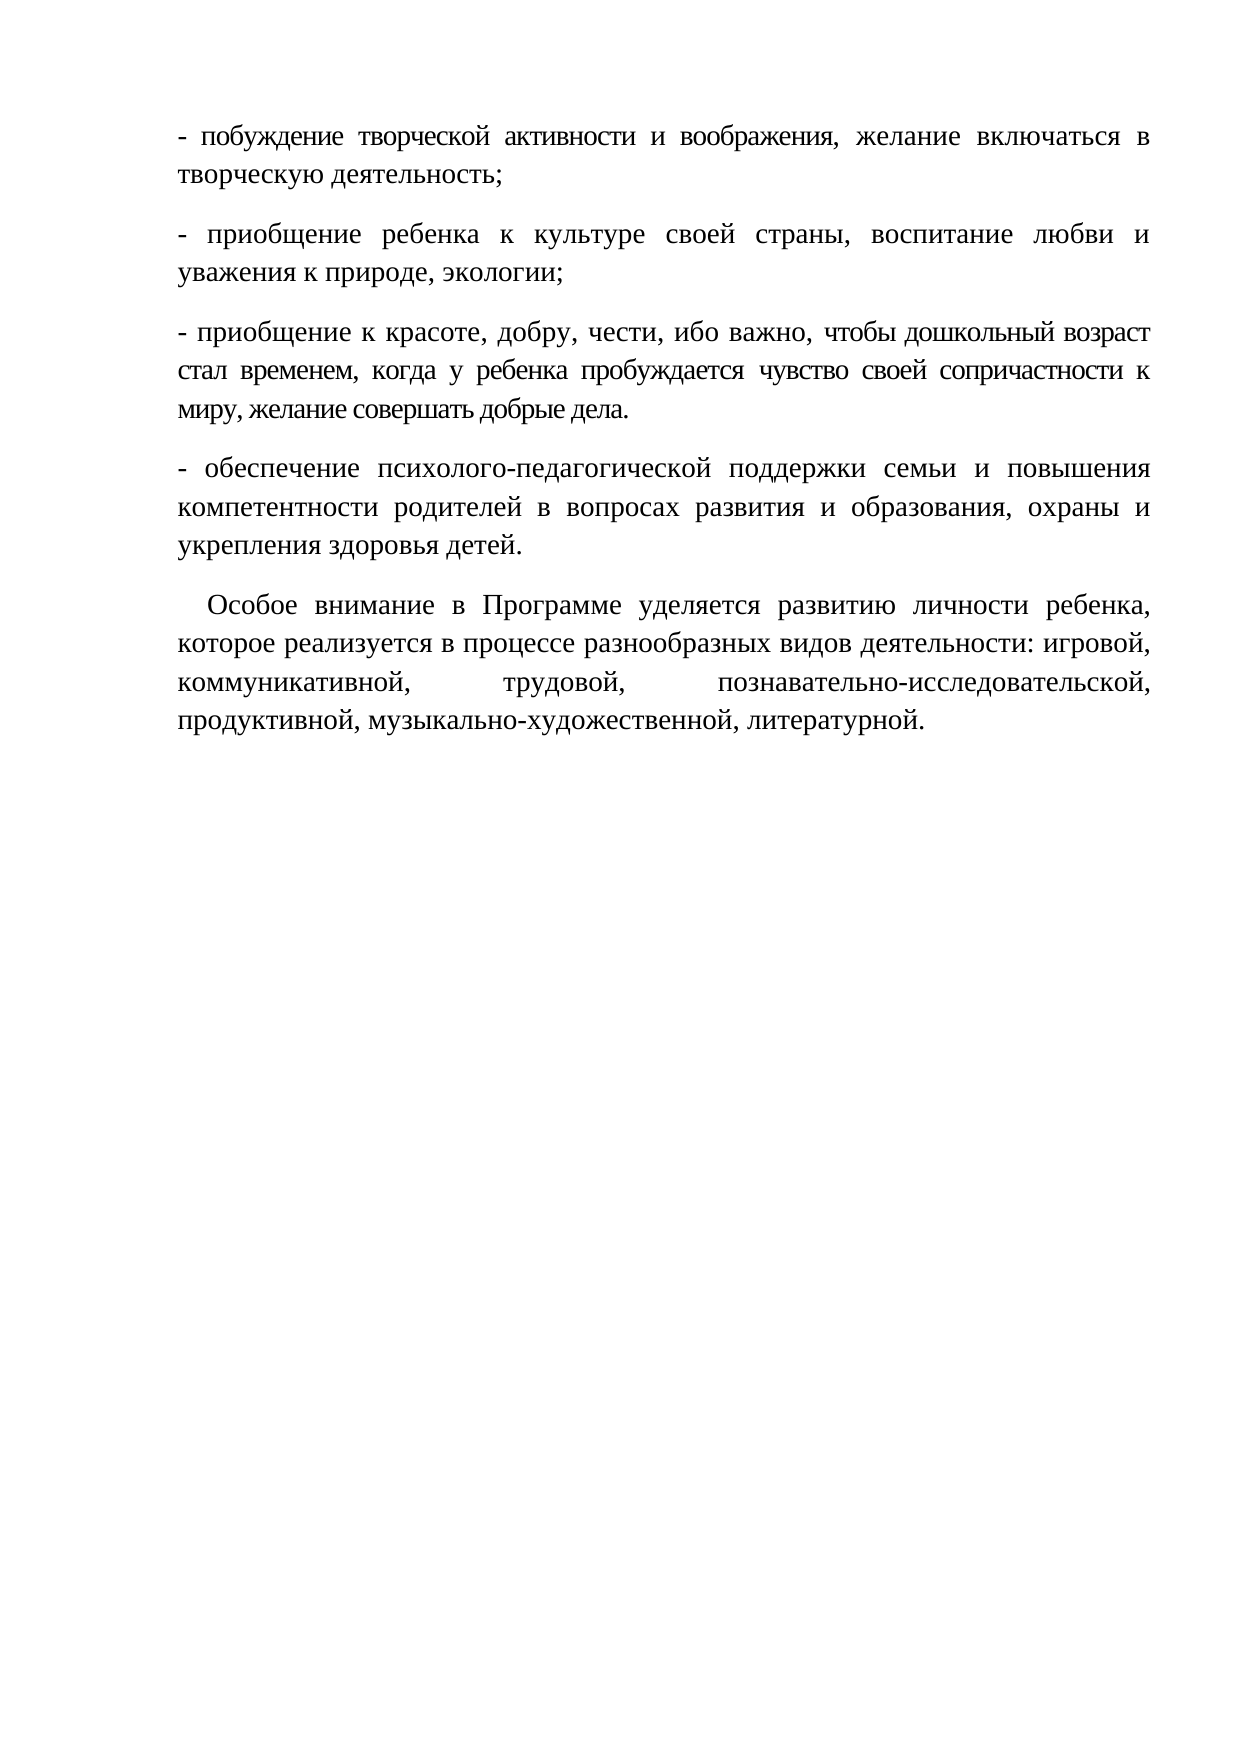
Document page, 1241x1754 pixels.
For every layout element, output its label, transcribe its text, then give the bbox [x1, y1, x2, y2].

text - приобщение к красоте, добру, чести, ибо важно, чтобы дошкольный возраст стал временем, когда у ребенка пробуждается чувство своей сопричастности к миру, желание совершать добрые дела. [177, 314, 1151, 424]
text - обеспечение психолого-педагогической поддержки семьи и повышения компетентности родителей в вопросах развития и образования, охраны и укрепления здоровья детей. [177, 450, 1152, 561]
text - побуждение творческой активности и воображения, желание включаться в творческую деятельность; [177, 118, 1151, 190]
text - приобщение ребенка к культуре своей страны, воспитание любви и уважения к природе, экологии; [177, 216, 1151, 288]
text Особое внимание в Программе уделяется развитию личности ребенка, которое реализуется в процессе разнообразных видов деятельности: игровой, коммуникативной, трудовой, познавательно-исследовательской, продуктивной, музыкально-художественной, литературной. [177, 587, 1152, 736]
